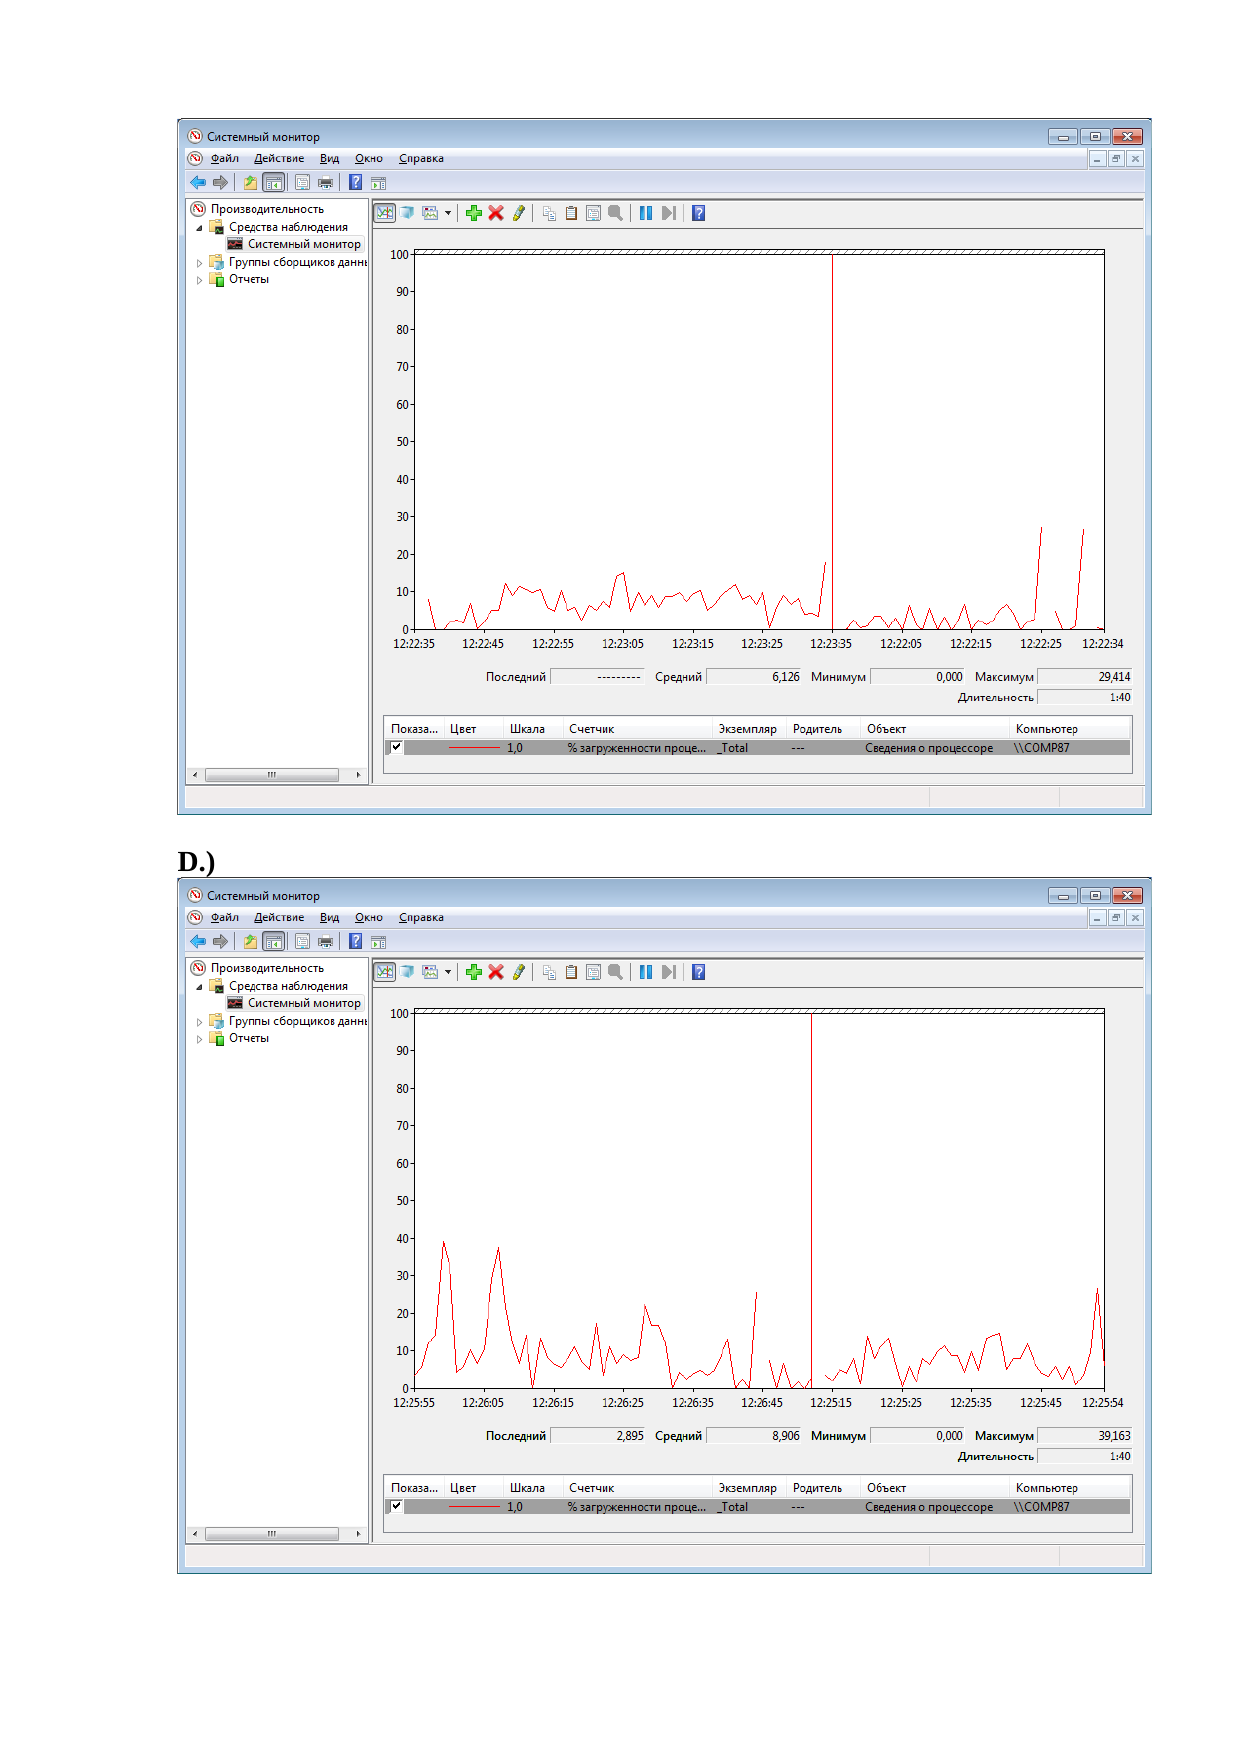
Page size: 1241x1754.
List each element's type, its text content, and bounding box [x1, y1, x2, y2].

text D.) [177, 844, 1152, 877]
picture [177, 877, 1152, 1574]
picture [177, 118, 1152, 815]
